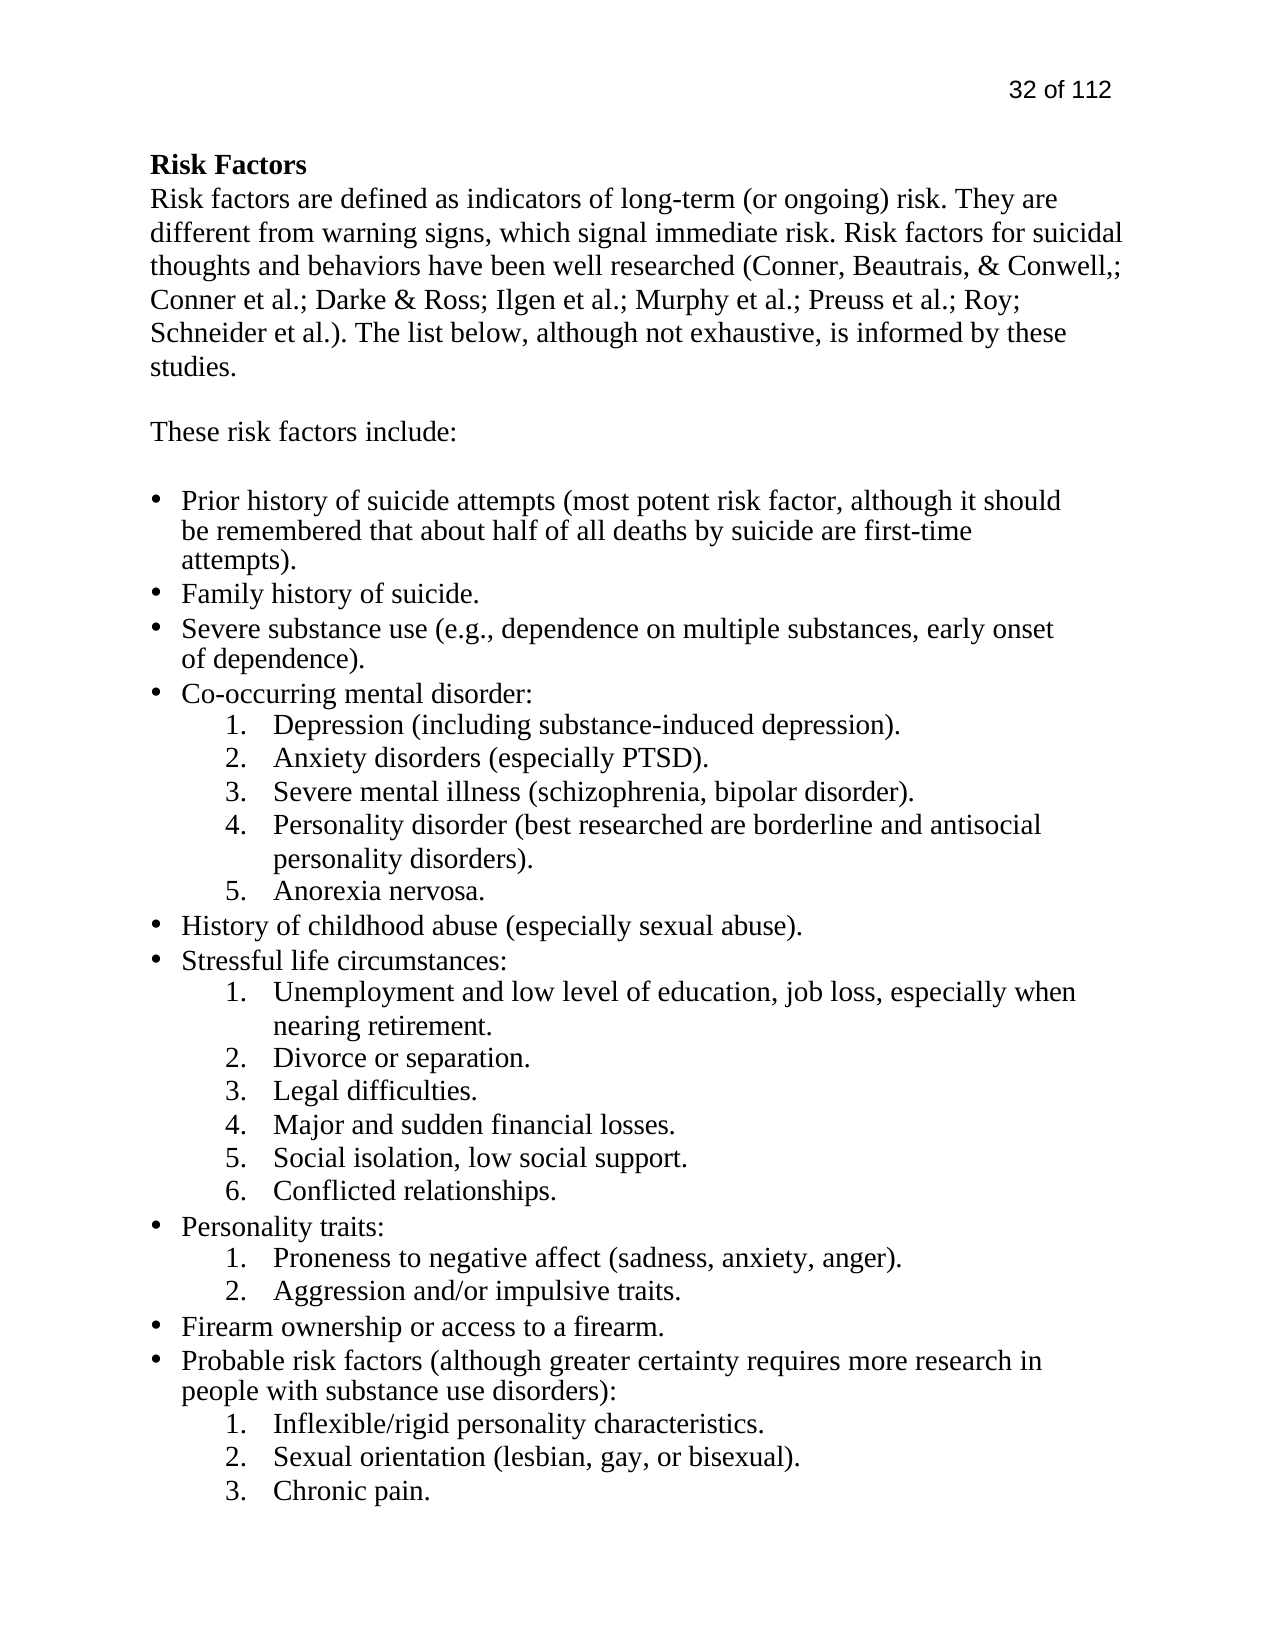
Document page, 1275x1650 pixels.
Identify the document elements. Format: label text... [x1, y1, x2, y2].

text These risk factors include: [150, 414, 1223, 448]
list Social isolation, low social support. [225, 1142, 1223, 1175]
list Prior history of suicide attempts (most potent risk factor, although it should be remembered that about half of all deaths by suicide are first-time attempts). [150, 483, 1095, 576]
list Stressful life circumstances: [150, 943, 1223, 977]
list Unemployment and low level of education, job loss, especially when [225, 977, 1223, 1009]
list Co-occurring mental disorder: [150, 675, 1223, 711]
list Personality traits: [150, 1208, 1223, 1244]
list Aggression and/or impulsive traits. [225, 1275, 1223, 1308]
list Inflexible/rigid personality characteristics. [225, 1407, 1223, 1441]
list Chronic pain. [225, 1474, 1223, 1508]
list Proneness to negative affect (sadness, anxiety, anger). [225, 1244, 1223, 1275]
list Firearm ownership or access to a firearm. [150, 1308, 1223, 1343]
list Severe mental illness (schizophrenia, bipolar disorder). [225, 776, 1223, 809]
list Divorce or separation. [225, 1042, 1223, 1075]
subtitle Risk Factors [150, 148, 1223, 181]
list Sexual orientation (lesbian, gay, or bisexual). [225, 1441, 1223, 1474]
list Family history of suicide. [150, 576, 1223, 611]
text Risk factors are defined as indicators of long-term (or ongoing) risk. They are different from warning signs, which signal immediate risk. Risk factors for suicidal thoughts and behaviors have been well researched (Conner, Beautrais, & Conwell,; Conner et al.; Darke & Ross; Ilgen et al.; Murphy et al.; Preuss et al.; Roy; Schneider et al.). The list below, although not exhaustive, is informed by these studies. [150, 181, 1124, 382]
list Conflicted relationships. [225, 1175, 1223, 1208]
list Severe substance use (e.g., dependence on multiple substances, early onset of dependence). [150, 611, 1085, 675]
list History of childhood abuse (especially sexual abuse). [150, 908, 1223, 943]
list Major and sudden financial losses. [225, 1109, 1223, 1142]
list Anorexia nervosa. [225, 875, 1223, 908]
list Depression (including substance-induced depression). [225, 711, 1223, 742]
list Personality disorder (best researched are borderline and antisocial personality disorders). [225, 809, 1042, 875]
list Probable risk factors (although greater certainty requires more research in people with substance use disorders): [150, 1343, 1042, 1407]
list Anxiety disorders (especially PTSD). [225, 742, 1223, 776]
text nearing retirement. [273, 1009, 1223, 1042]
list Legal difficulties. [225, 1075, 1223, 1109]
